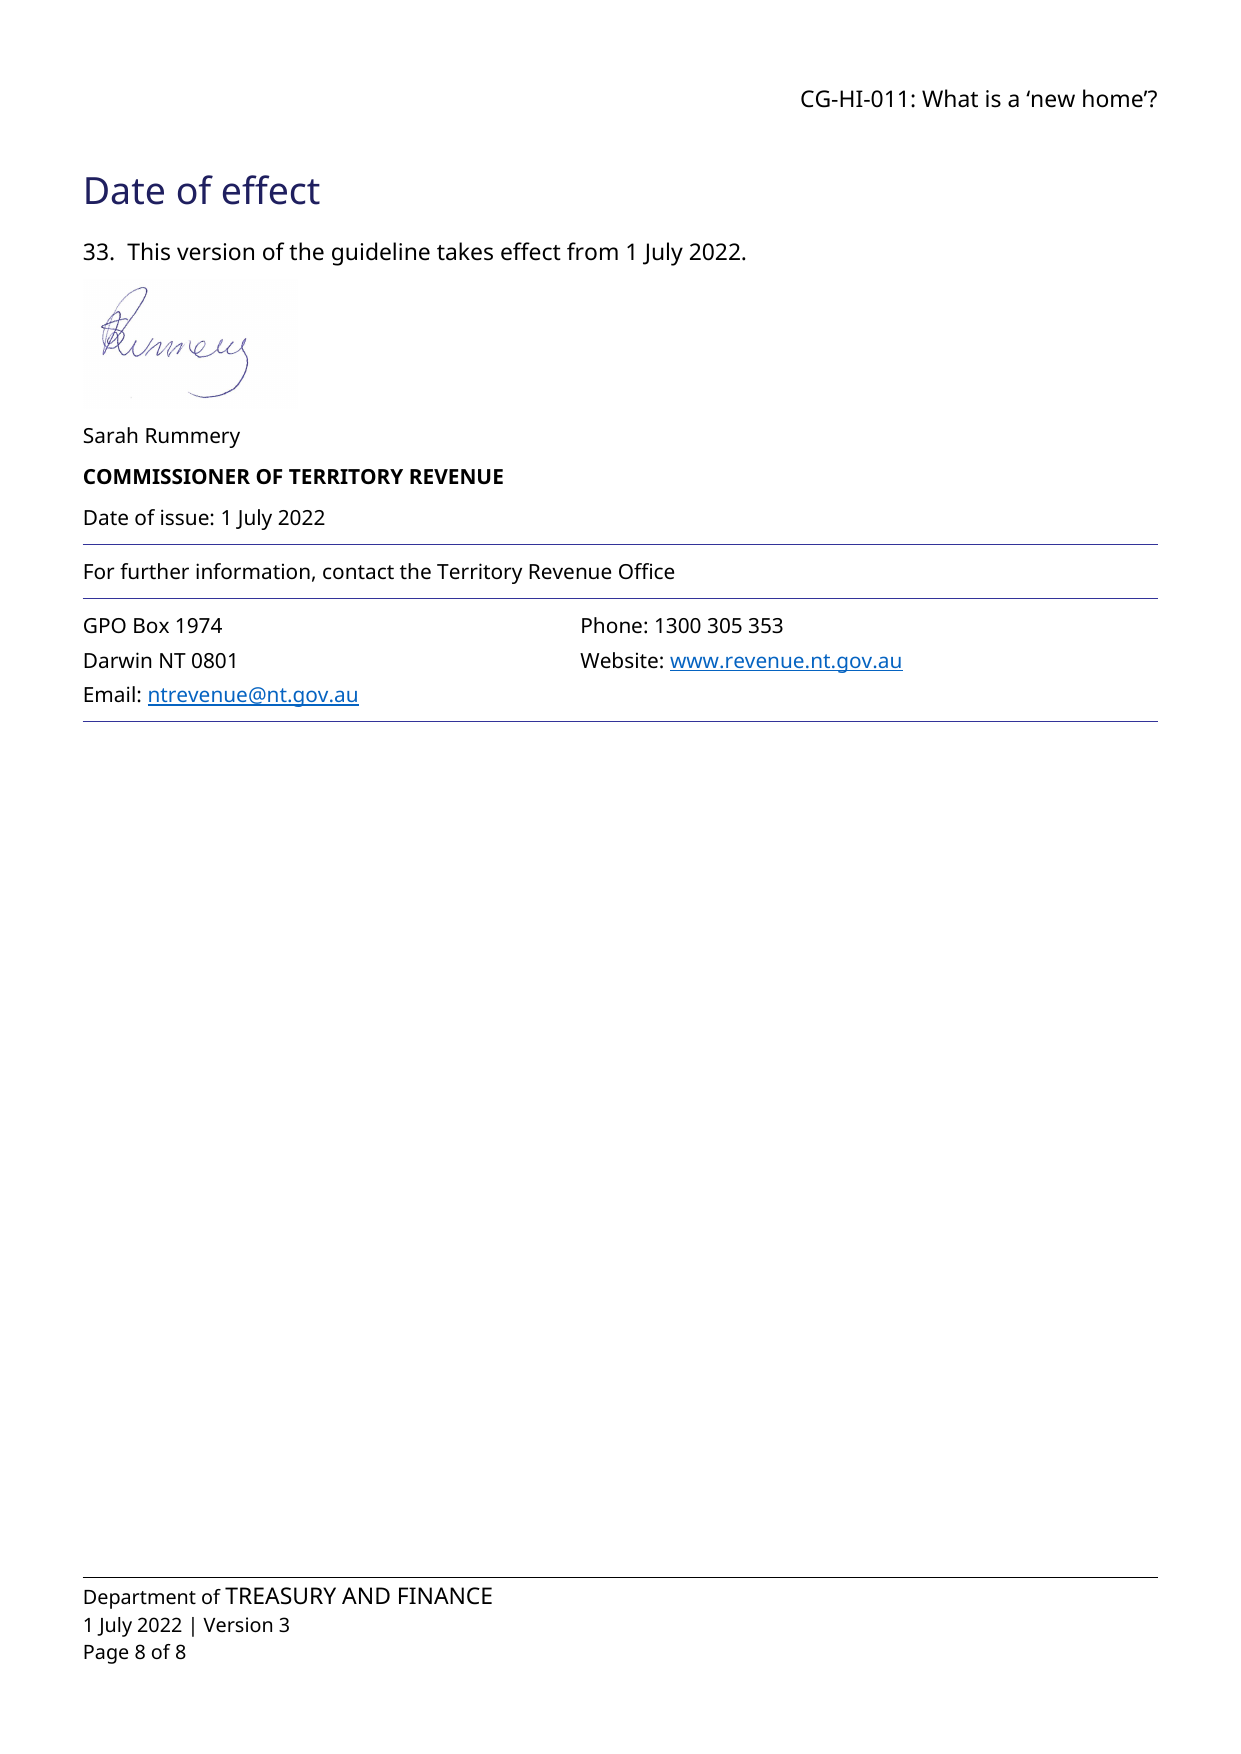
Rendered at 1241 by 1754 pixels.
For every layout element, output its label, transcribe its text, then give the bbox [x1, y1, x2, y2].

list This version of the guideline takes effect from 1 July 2022. [83, 236, 1157, 267]
subtitle Date of effect [83, 164, 1157, 215]
text Date of issue: 1 July 2022 [83, 503, 1157, 531]
table_cell GPO Box 1974 Darwin NT 0801 Email: ntrevenue@nt.gov.au [83, 599, 580, 721]
table_cell Phone: 1300 305 353 Website: www.revenue.nt.gov.au [580, 599, 1157, 721]
text COMMISSIONER OF TERRITORY REVENUE [83, 462, 1157, 491]
table_header For further information, contact the Territory Revenue Office [83, 545, 1157, 598]
text Sarah Rummery [83, 421, 1157, 449]
